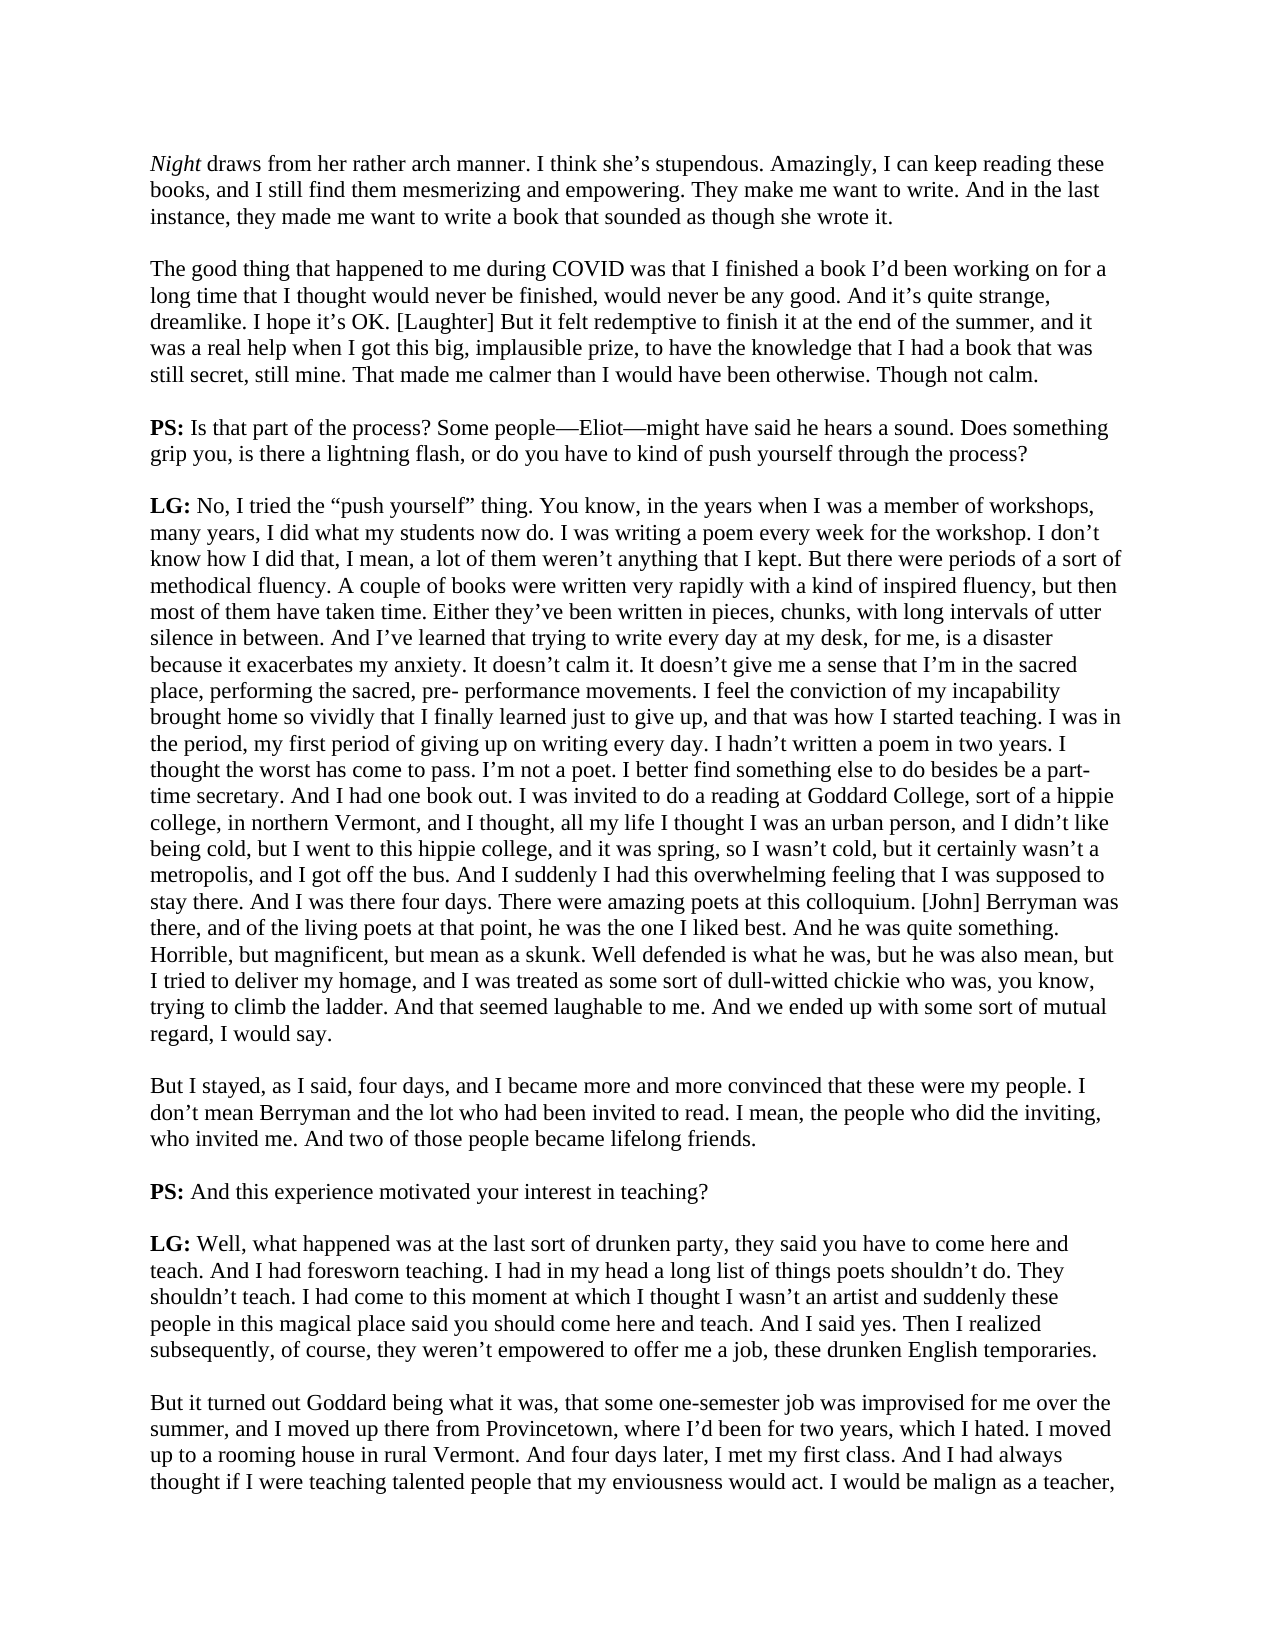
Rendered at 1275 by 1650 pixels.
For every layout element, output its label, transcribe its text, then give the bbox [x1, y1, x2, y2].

text PS: Is that part of the process? Some people—Eliot—might have said he hears a sound. Does something grip you, is there a lightning flash, or do you have to kind of push yourself through the process? [150, 413, 1125, 466]
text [150, 150, 1125, 229]
text LG: Well, what happened was at the last sort of drunken party, they said you have to come here and teach. And I had foresworn teaching. I had in my head a long list of things poets shouldn’t do. They shouldn’t teach. I had come to this moment at which I thought I wasn’t an artist and suddenly these people in this magical place said you should come here and teach. And I said yes. Then I realized subsequently, of course, they weren’t empowered to offer me a job, these drunken English temporaries. [150, 1231, 1125, 1362]
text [150, 1389, 1125, 1494]
text The good thing that happened to me during COVID was that I finished a book I’d been working on for a long time that I thought would never be finished, would never be any good. And it’s quite strange, dreamlike. I hope it’s OK. [Laughter] But it felt redemptive to finish it at the end of the summer, and it was a real help when I got this big, implausible prize, to have the knowledge that I had a book that was still secret, still mine. That made me calmer than I would have been otherwise. Though not calm. [150, 255, 1125, 387]
text LG: No, I tried the “push yourself” thing. You know, in the years when I was a member of workshops, many years, I did what my students now do. I was writing a poem every week for the workshop. I don’t know how I did that, I mean, a lot of them weren’t anything that I kept. But there were periods of a sort of methodical fluency. A couple of books were written very rapidly with a kind of inspired fluency, but then most of them have taken time. Either they’ve been written in pieces, chunks, with long intervals of utter silence in between. And I’ve learned that trying to write every day at my desk, for me, is a disaster because it exacerbates my anxiety. It doesn’t calm it. It doesn’t give me a sense that I’m in the sacred place, performing the sacred, pre- performance movements. I feel the conviction of my incapability brought home so vividly that I finally learned just to give up, and that was how I started teaching. I was in the period, my first period of giving up on writing every day. I hadn’t written a poem in two years. I thought the worst has come to pass. I’m not a poet. I better find something else to do besides be a part-time secretary. And I had one book out. I was invited to do a reading at Goddard College, sort of a hippie college, in northern Vermont, and I thought, all my life I thought I was an urban person, and I didn’t like being cold, but I went to this hippie college, and it was spring, so I wasn’t cold, but it certainly wasn’t a metropolis, and I got off the bus. And I suddenly I had this overwhelming feeling that I was supposed to stay there. And I was there four days. There were amazing poets at this colloquium. [John] Berryman was there, and of the living poets at that point, he was the one I liked best. And he was quite something. Horrible, but magnificent, but mean as a skunk. Well defended is what he was, but he was also mean, but I tried to deliver my homage, and I was treated as some sort of dull-witted chickie who was, you know, trying to climb the ladder. And that seemed laughable to me. And we ended up with some sort of mutual regard, I would say. [150, 493, 1125, 1046]
text PS: And this experience motivated your interest in teaching? [150, 1178, 1125, 1204]
text But I stayed, as I said, four days, and I became more and more convinced that these were my people. I don’t mean Berryman and the lot who had been invited to read. I mean, the people who did the inviting, who invited me. And two of those people became lifelong friends. [150, 1072, 1125, 1151]
